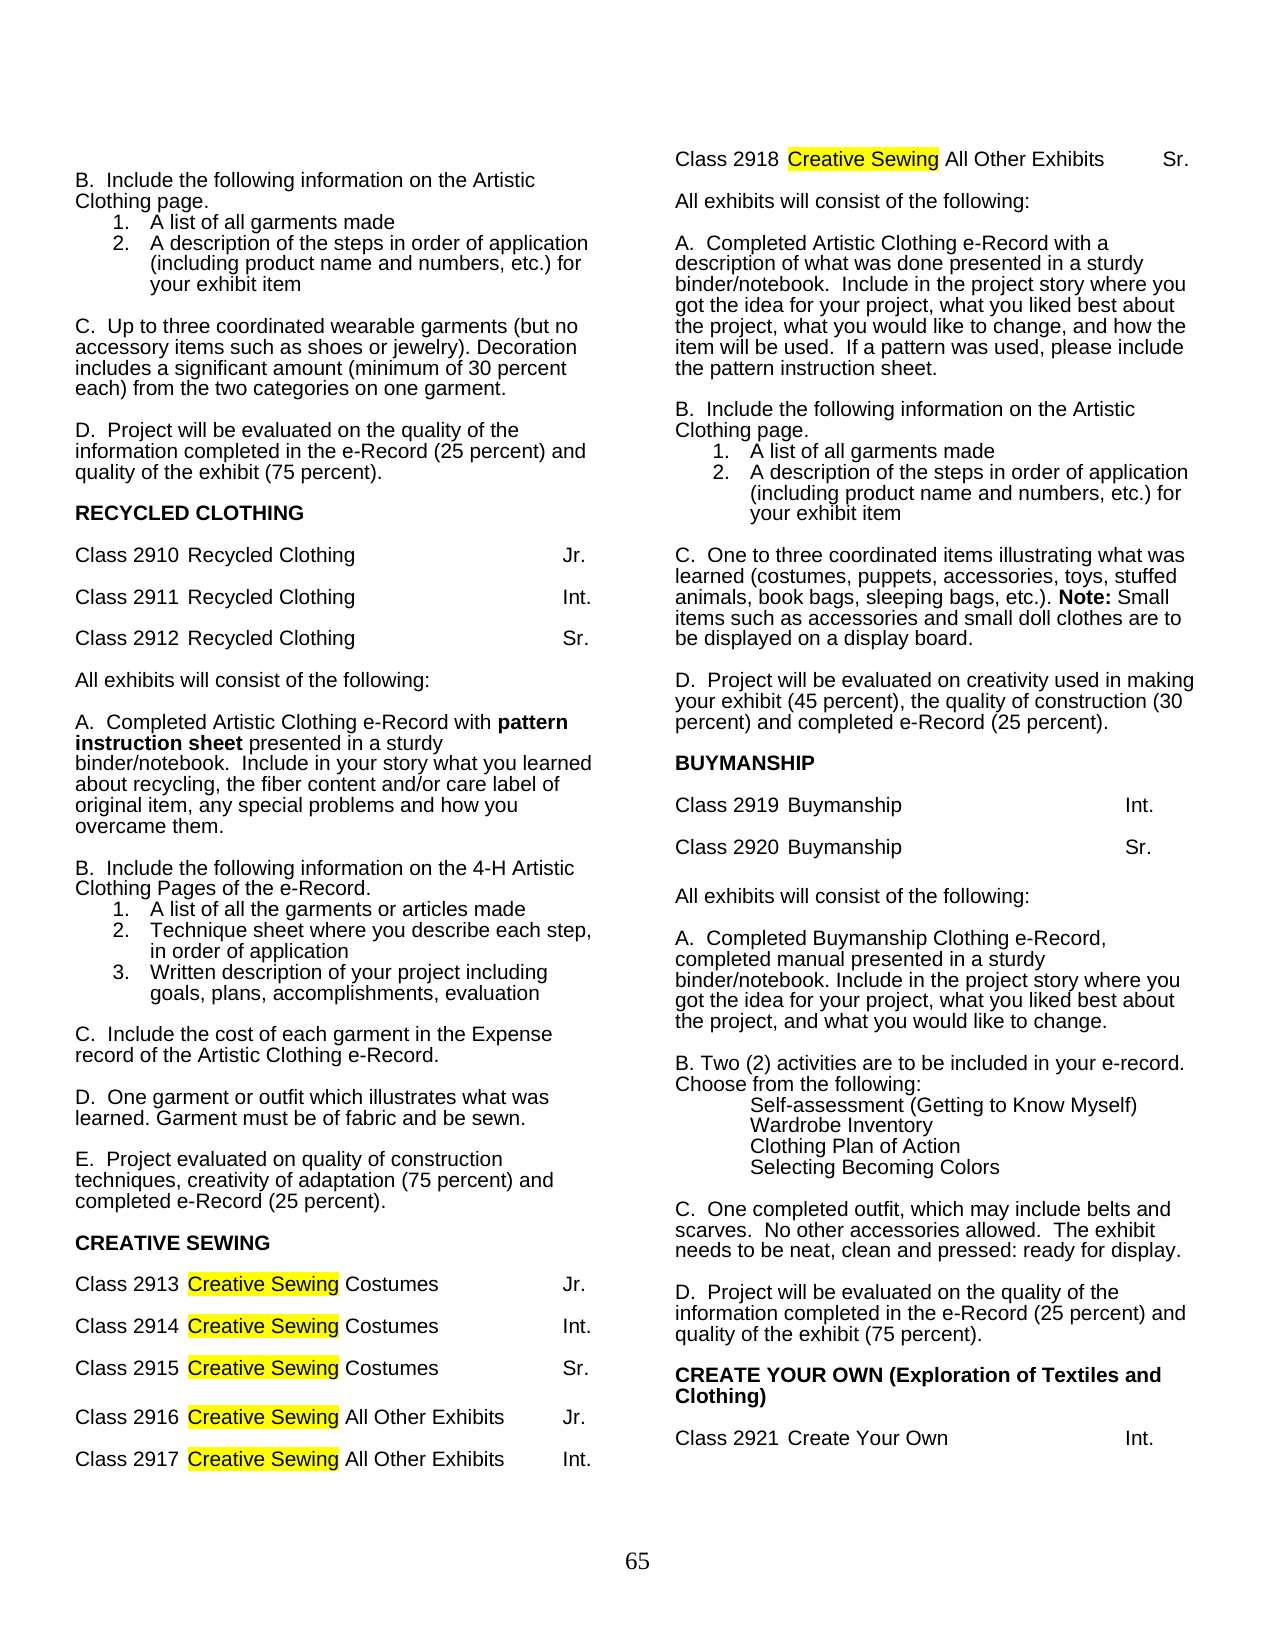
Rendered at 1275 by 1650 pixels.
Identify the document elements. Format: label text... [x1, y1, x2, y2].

text Class 2915 Creative Sewing Costumes Sr. [75, 1358, 188, 1379]
text B. Include the following information on the Artistic Clothing page. [675, 400, 1200, 442]
text C. Include the cost of each garment in the Expense record of the Artistic Clothing e-Record. [75, 1025, 600, 1067]
text Wardrobe Inventory [675, 1116, 1200, 1137]
text CREATE YOUR OWN (Exploration of Textiles and Clothing) [675, 1366, 1200, 1408]
text All exhibits will consist of the following: [75, 671, 600, 692]
list A list of all the garments or articles made [112, 900, 600, 921]
text Class 2915 Creative Sewing Costumes Sr. [339, 1358, 600, 1379]
text Class 2921 Create Your Own Int. [675, 1429, 1200, 1449]
text Class 2918 Creative Sewing All Other Exhibits Sr. [939, 150, 1200, 171]
list A description of the steps in order of application (including product name and numbers, etc.) for your exhibit item [712, 462, 1200, 525]
text Selecting Becoming Colors [675, 1158, 1200, 1179]
text A. Completed Buymanship Clothing e-Record, completed manual presented in a sturdy binder/notebook. Include in the project story where you got the idea for your project, what you liked best about the project, and what you would like to change. [675, 929, 1200, 1033]
text C. One completed outfit, which may include belts and scarves. No other accessories allowed. The exhibit needs to be neat, clean and pressed: ready for display. [675, 1199, 1200, 1262]
list A list of all garments made [712, 442, 1200, 462]
text Class 2919 Buymanship Int. [675, 796, 1200, 817]
text Class 2910 Recycled Clothing Jr. [75, 546, 600, 567]
text Class 2914 Creative Sewing Costumes Int. [339, 1317, 600, 1337]
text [75, 171, 600, 212]
text D. Project will be evaluated on creativity used in making your exhibit (45 percent), the quality of construction (30 percent) and completed e-Record (25 percent). [675, 671, 1200, 733]
list A description of the steps in order of application (including product name and numbers, etc.) for your exhibit item [112, 233, 600, 296]
text Class 2920 Buymanship Sr. [675, 837, 1200, 858]
text Class 2916 Creative Sewing All Other Exhibits Jr. [339, 1408, 600, 1429]
text Clothing Plan of Action [675, 1137, 1200, 1158]
text Class 2913 Creative Sewing Costumes Jr. [339, 1275, 600, 1296]
text CREATIVE SEWING [75, 1233, 600, 1254]
text Class 2913 Creative Sewing Costumes Jr. [75, 1275, 188, 1296]
text Class 2917 Creative Sewing All Other Exhibits Int. [339, 1449, 600, 1470]
text All exhibits will consist of the following: [675, 192, 1200, 212]
text E. Project evaluated on quality of construction techniques, creativity of adaptation (75 percent) and completed e-Record (25 percent). [75, 1150, 600, 1212]
text Self-assessment (Getting to Know Myself) [675, 1095, 1200, 1116]
text BUYMANSHIP [675, 754, 1200, 775]
list Written description of your project including goals, plans, accomplishments, evaluation [112, 962, 600, 1004]
text A. Completed Artistic Clothing e-Record with a description of what was done presented in a sturdy binder/notebook. Include in the project story where you got the idea for your project, what you liked best about the project, what you would like to change, and how the item will be used. If a pattern was used, please include the pattern instruction sheet. [675, 233, 1200, 379]
text D. Project will be evaluated on the quality of the information completed in the e-Record (25 percent) and quality of the exhibit (75 percent). [675, 1283, 1200, 1345]
text Class 2911 Recycled Clothing Int. [75, 587, 600, 608]
list Technique sheet where you describe each step, in order of application [112, 921, 600, 962]
list A list of all garments made [112, 212, 600, 233]
text All exhibits will consist of the following: [675, 887, 1200, 908]
text D. One garment or outfit which illustrates what was learned. Garment must be of fabric and be sewn. [75, 1087, 600, 1129]
text B. Two (2) activities are to be included in your e-record. Choose from the following: [675, 1054, 1200, 1095]
text B. Include the following information on the 4-H Artistic Clothing Pages of the e-Record. [75, 858, 600, 900]
text Class 2912 Recycled Clothing Sr. [75, 629, 600, 650]
text RECYCLED CLOTHING [75, 504, 600, 525]
text A. Completed Artistic Clothing e-Record with pattern instruction sheet presented in a sturdy binder/notebook. Include in your story what you learned about recycling, the fiber content and/or care label of original item, any special problems and how you overcame them. [75, 712, 600, 837]
text D. Project will be evaluated on the quality of the information completed in the e-Record (25 percent) and quality of the exhibit (75 percent). [75, 421, 600, 483]
text C. Up to three coordinated wearable garments (but no accessory items such as shoes or jewelry). Decoration includes a significant amount (minimum of 30 percent each) from the two categories on one garment. [75, 317, 600, 400]
text C. One to three coordinated items illustrating what was learned (costumes, puppets, accessories, toys, stuffed animals, book bags, sleeping bags, etc.). Note: Small items such as accessories and small doll clothes are to be displayed on a display board. [675, 546, 1200, 650]
